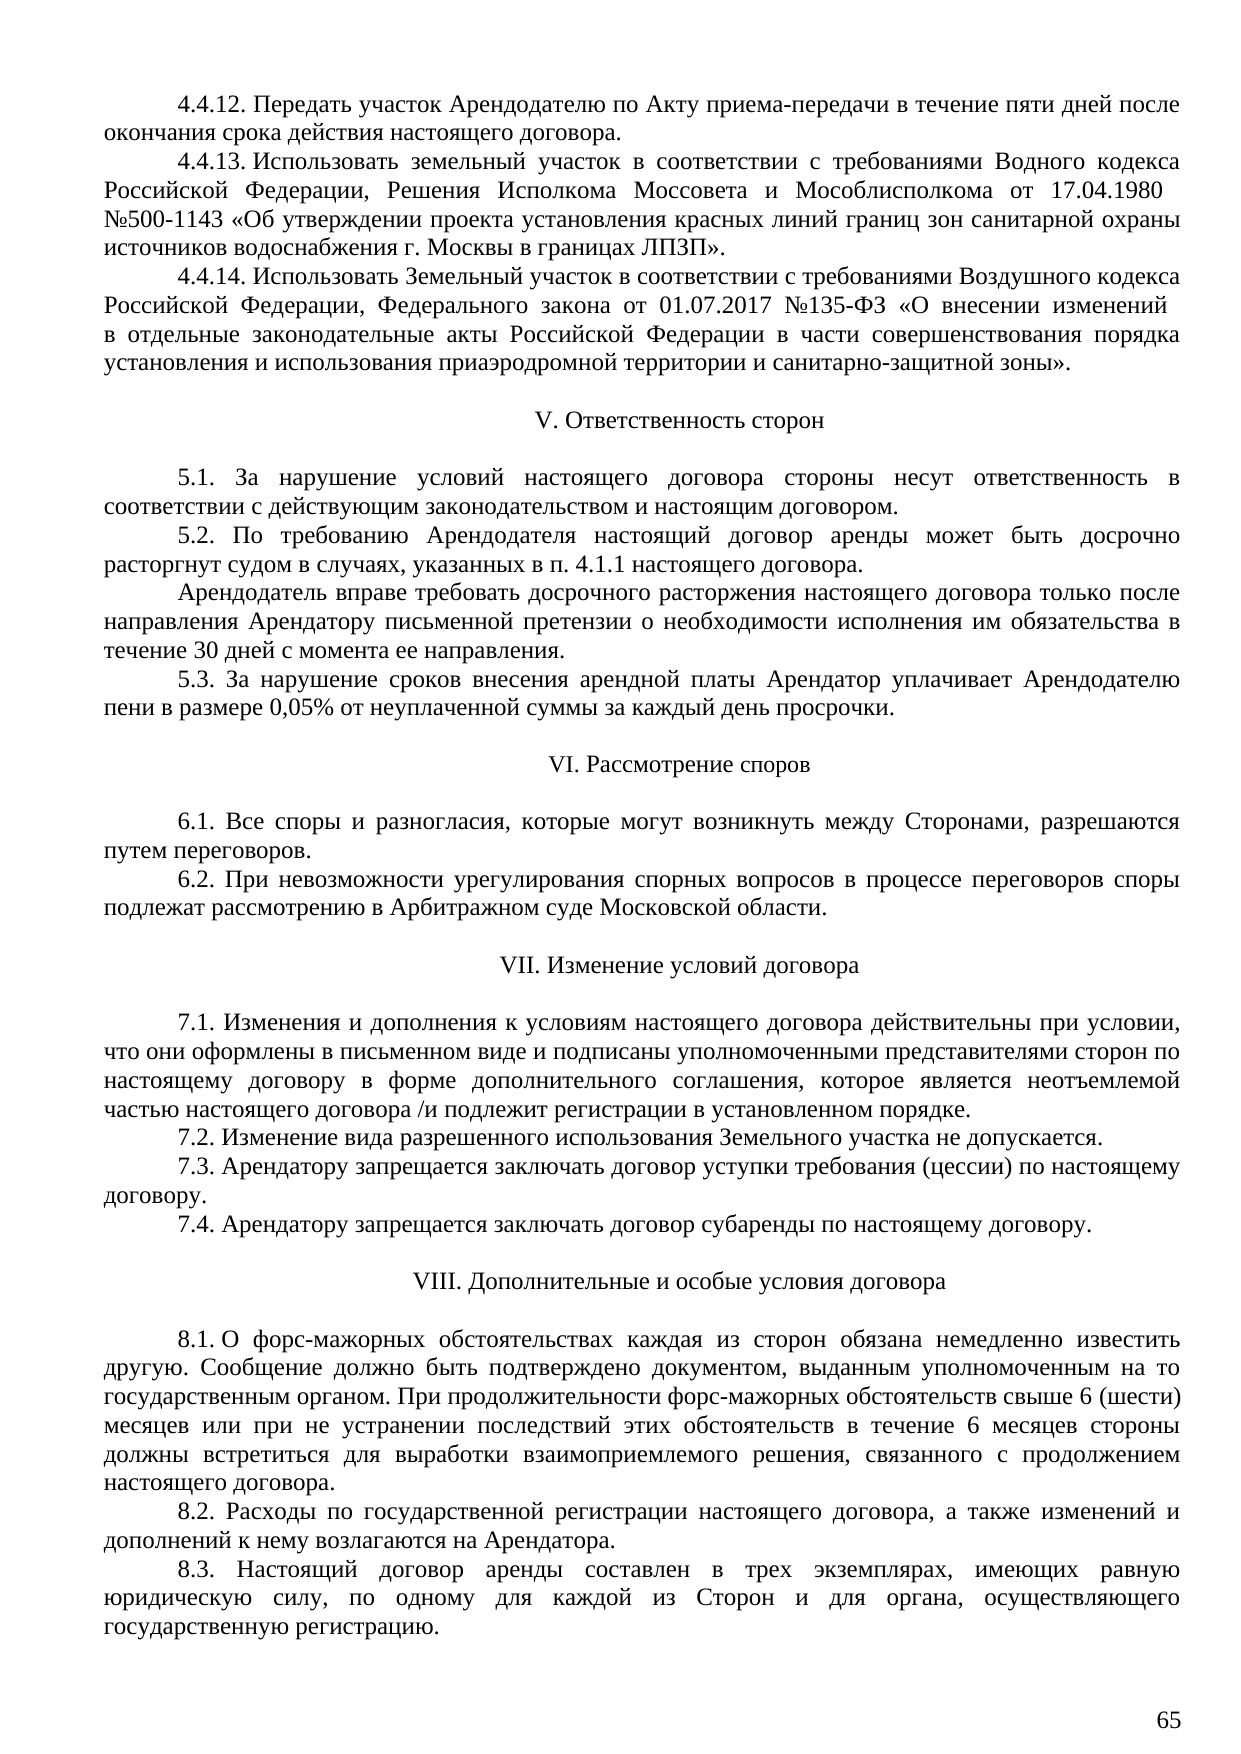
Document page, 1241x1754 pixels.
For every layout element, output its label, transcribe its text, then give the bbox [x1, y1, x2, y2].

text 5.2. По требованию Арендодателя настоящий договор аренды может быть досрочно расторгнут судом в случаях, указанных в п. 4.1.1 настоящего договора. [103, 520, 1181, 577]
text 6.1. Все споры и разногласия, которые могут возникнуть между Сторонами, разрешаются путем переговоров. [103, 806, 1181, 864]
text 7.1. Изменения и дополнения к условиям настоящего договора действительны при условии, что они оформлены в письменном виде и подписаны уполномоченными представителями сторон по настоящему договору в форме дополнительного соглашения, которое является неотъемлемой частью настоящего договора /и подлежит регистрации в установленном порядке. [103, 1007, 1181, 1122]
text 7.2. Изменение вида разрешенного использования Земельного участка не допускается. [103, 1122, 1181, 1151]
text 8.2. Расходы по государственной регистрации настоящего договора, а также изменений и дополнений к нему возлагаются на Арендатора. [103, 1496, 1181, 1554]
text 5.3. За нарушение сроков внесения арендной платы Арендатор уплачивает Арендодателю пени в размере 0,05% от неуплаченной суммы за каждый день просрочки. [103, 664, 1181, 721]
text VIII. Дополнительные и особые условия договора [103, 1266, 1181, 1295]
text V. Ответственность сторон [103, 405, 1181, 434]
text 4.4.13. Использовать земельный участок в соответствии с требованиями Водного кодекса Российской Федерации, Решения Исполкома Моссовета и Мособлисполкома от 17.04.1980 №500-1143 «Об утверждении проекта установления красных линий границ зон санитарной охраны источников водоснабжения г. Москвы в границах ЛПЗП». [103, 146, 1181, 261]
text 4.4.12. Передать участок Арендодателю по Акту приема-передачи в течение пяти дней после окончания срока действия настоящего договора. [103, 89, 1181, 146]
text 8.1. О форс-мажорных обстоятельствах каждая из сторон обязана немедленно известить другую. Сообщение должно быть подтверждено документом, выданным уполномоченным на то государственным органом. При продолжительности форс-мажорных обстоятельств свыше 6 (шести) месяцев или при не устранении последствий этих обстоятельств в течение 6 месяцев стороны должны встретиться для выработки взаимоприемлемого решения, связанного с продолжением настоящего договора. [103, 1324, 1181, 1496]
text 8.3. Настоящий договор аренды составлен в трех экземплярах, имеющих равную юридическую силу, по одному для каждой из Сторон и для органа, осуществляющего государственную регистрацию. [103, 1554, 1181, 1640]
text 6.2. При невозможности урегулирования спорных вопросов в процессе переговоров споры подлежат рассмотрению в Арбитражном суде Московской области. [103, 864, 1181, 921]
text VII. Изменение условий договора [103, 950, 1181, 979]
text VI. Рассмотрение споров [103, 749, 1181, 777]
text 7.3. Арендатору запрещается заключать договор уступки требования (цессии) по настоящему договору. [103, 1151, 1181, 1209]
text 5.1. За нарушение условий настоящего договора стороны несут ответственность в соответствии с действующим законодательством и настоящим договором. [103, 462, 1181, 520]
text Арендодатель вправе требовать досрочного расторжения настоящего договора только после направления Арендатору письменной претензии о необходимости исполнения им обязательства в течение 30 дней с момента ее направления. [103, 577, 1181, 664]
text 7.4. Арендатору запрещается заключать договор субаренды по настоящему договору. [103, 1209, 1181, 1237]
text 4.4.14. Использовать Земельный участок в соответствии с требованиями Воздушного кодекса Российской Федерации, Федерального закона от 01.07.2017 №135-ФЗ «О внесении изменений в отдельные законодательные акты Российской Федерации в части совершенствования порядка установления и использования приаэродромной территории и санитарно-защитной зоны». [103, 261, 1181, 376]
